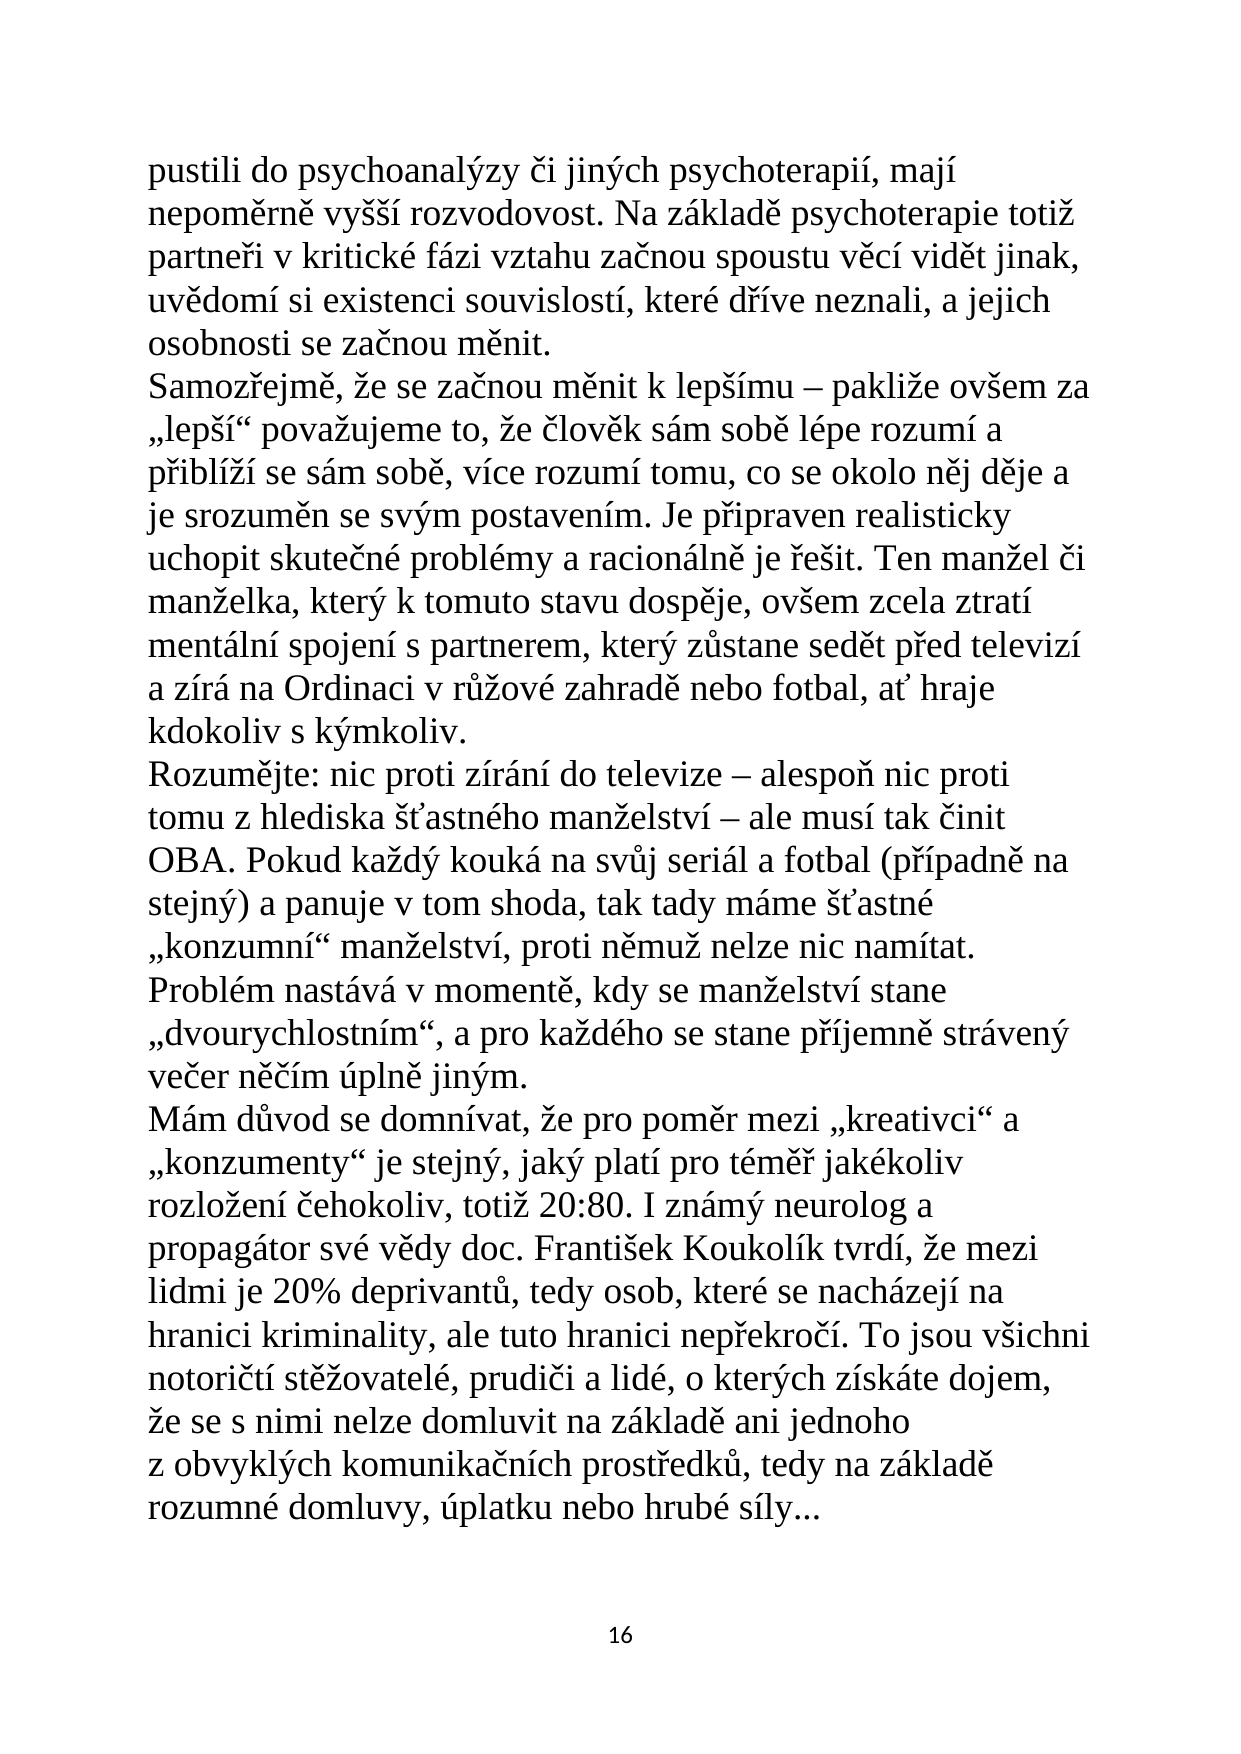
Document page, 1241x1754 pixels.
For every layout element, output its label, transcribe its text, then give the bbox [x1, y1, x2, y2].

text Samozřejmě, že se začnou měnit k lepšímu – pakliže ovšem za „lepší“ považujeme to, že člověk sám sobě lépe rozumí a přiblíží se sám sobě, více rozumí tomu, co se okolo něj děje a je srozuměn se svým postavením. Je připraven realisticky uchopit skutečné problémy a racionálně je řešit. Ten manžel či manželka, který k tomuto stavu dospěje, ovšem zcela ztratí mentální spojení s partnerem, který zůstane sedět před televizí a zírá na Ordinaci v růžové zahradě nebo fotbal, ať hraje kdokoliv s kýmkoliv. [148, 363, 1093, 751]
text Rozumějte: nic proti zírání do televize – alespoň nic proti tomu z hlediska šťastného manželství – ale musí tak činit OBA. Pokud každý kouká na svůj seriál a fotbal (případně na stejný) a panuje v tom shoda, tak tady máme šťastné „konzumní“ manželství, proti němuž nelze nic namítat. Problém nastává v momentě, kdy se manželství stane „dvourychlostním“, a pro každého se stane příjemně strávený večer něčím úplně jiným. [148, 751, 1093, 1096]
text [148, 148, 1093, 363]
text Mám důvod se domnívat, že pro poměr mezi „kreativci“ a „konzumenty“ je stejný, jaký platí pro téměř jakékoliv rozložení čehokoliv, totiž 20:80. I známý neurolog a propagátor své vědy doc. František Koukolík tvrdí, že mezi lidmi je 20% deprivantů, tedy osob, které se nacházejí na hranici kriminality, ale tuto hranici nepřekročí. To jsou všichni notoričtí stěžovatelé, prudiči a lidé, o kterých získáte dojem, že se s nimi nelze domluvit na základě ani jednoho z obvyklých komunikačních prostředků, tedy na základě rozumné domluvy, úplatku nebo hrubé síly... [148, 1096, 1093, 1528]
